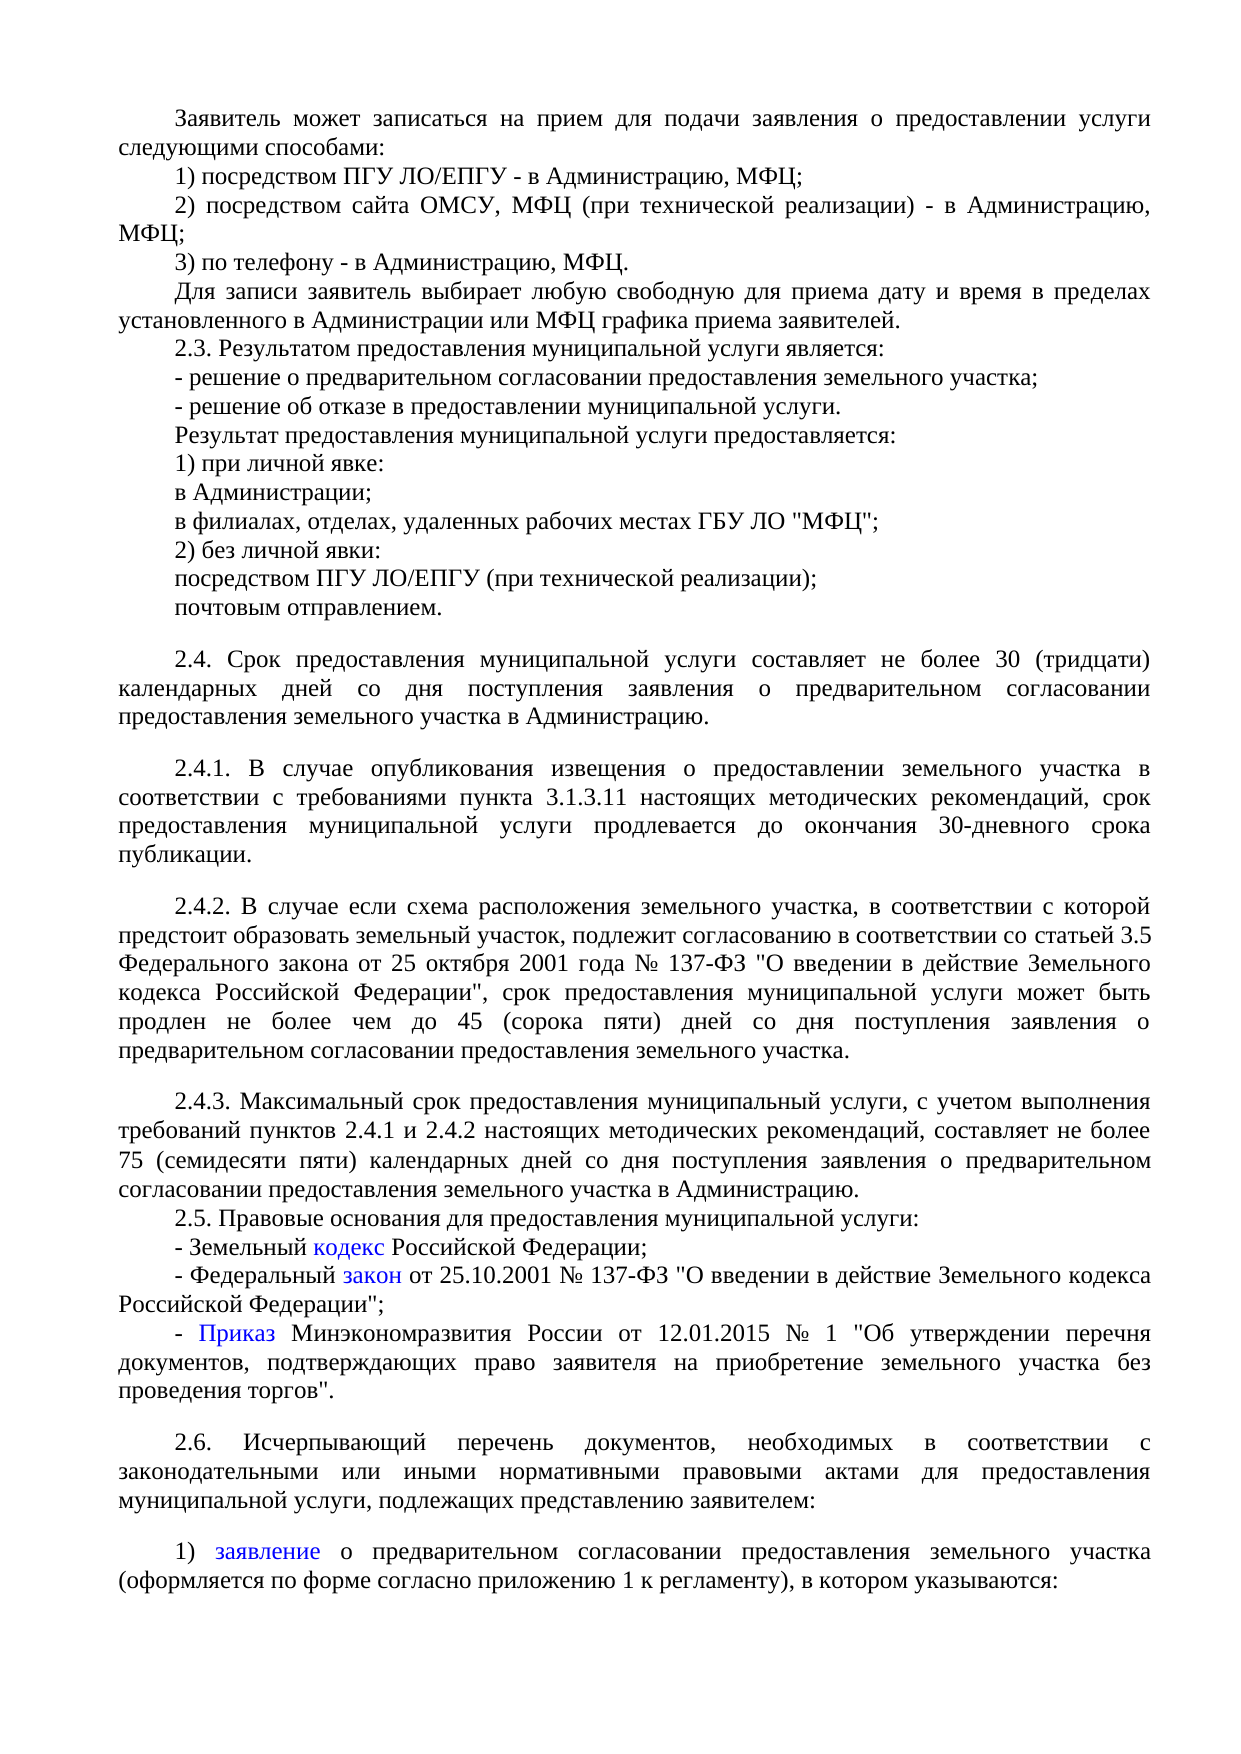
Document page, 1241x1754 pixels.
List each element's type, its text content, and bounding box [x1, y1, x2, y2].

text Результат предоставления муниципальной услуги предоставляется: [118, 420, 1152, 448]
text Заявитель может записаться на прием для подачи заявления о предоставлении услуги следующими способами: [118, 103, 1152, 161]
text 1) посредством ПГУ ЛО/ЕПГУ - в Администрацию, МФЦ; [118, 161, 1152, 190]
text в Администрации; [118, 477, 1152, 506]
text - решение об отказе в предоставлении муниципальной услуги. [118, 391, 1152, 420]
text почтовым отправлением. [118, 592, 1152, 621]
text 2) посредством сайта ОМСУ, МФЦ (при технической реализации) - в Администрацию, МФЦ; [118, 190, 1152, 247]
text 2) без личной явки: [118, 535, 1152, 563]
text 3) по телефону - в Администрацию, МФЦ. [118, 247, 1152, 276]
text посредством ПГУ ЛО/ЕПГУ (при технической реализации); [118, 563, 1152, 592]
text 2.4. Срок предоставления муниципальной услуги составляет не более 30 (тридцати) календарных дней со дня поступления заявления о предварительном согласовании предоставления земельного участка в Администрацию. [118, 644, 1152, 730]
text 2.3. Результатом предоставления муниципальной услуги является: [118, 333, 1152, 362]
text 2.5. Правовые основания для предоставления муниципальной услуги: [118, 1203, 1152, 1232]
text Для записи заявитель выбирает любую свободную для приема дату и время в пределах установленного в Администрации или МФЦ графика приема заявителей. [118, 276, 1152, 333]
text 2.6. Исчерпывающий перечень документов, необходимых в соответствии с законодательными или иными нормативными правовыми актами для предоставления муниципальной услуги, подлежащих представлению заявителем: [118, 1427, 1152, 1513]
text - Приказ Минэкономразвития России от 12.01.2015 № 1 "Об утверждении перечня документов, подтверждающих право заявителя на приобретение земельного участка без проведения торгов". [118, 1318, 1152, 1404]
text - решение о предварительном согласовании предоставления земельного участка; [118, 362, 1152, 391]
text 1) заявление о предварительном согласовании предоставления земельного участка (оформляется по форме согласно приложению 1 к регламенту), в котором указываются: [118, 1536, 1152, 1594]
text 2.4.3. Максимальный срок предоставления муниципальный услуги, с учетом выполнения требований пунктов 2.4.1 и 2.4.2 настоящих методических рекомендаций, составляет не более 75 (семидесяти пяти) календарных дней со дня поступления заявления о предварительном согласовании предоставления земельного участка в Администрацию. [118, 1086, 1152, 1203]
text 1) при личной явке: [118, 448, 1152, 477]
text 2.4.2. В случае если схема расположения земельного участка, в соответствии с которой предстоит образовать земельный участок, подлежит согласованию в соответствии со статьей 3.5 Федерального закона от 25 октября 2001 года № 137-ФЗ "О введении в действие Земельного кодекса Российской Федерации", срок предоставления муниципальной услуги может быть продлен не более чем до 45 (сорока пяти) дней со дня поступления заявления о предварительном согласовании предоставления земельного участка. [118, 891, 1152, 1063]
text - Земельный кодекс Российской Федерации; [118, 1232, 1152, 1261]
text - Федеральный закон от 25.10.2001 № 137-ФЗ "О введении в действие Земельного кодекса Российской Федерации"; [118, 1261, 1152, 1318]
text в филиалах, отделах, удаленных рабочих местах ГБУ ЛО "МФЦ"; [118, 506, 1152, 535]
text 2.4.1. В случае опубликования извещения о предоставлении земельного участка в соответствии с требованиями пункта 3.1.3.11 настоящих методических рекомендаций, срок предоставления муниципальной услуги продлевается до окончания 30-дневного срока публикации. [118, 753, 1152, 868]
